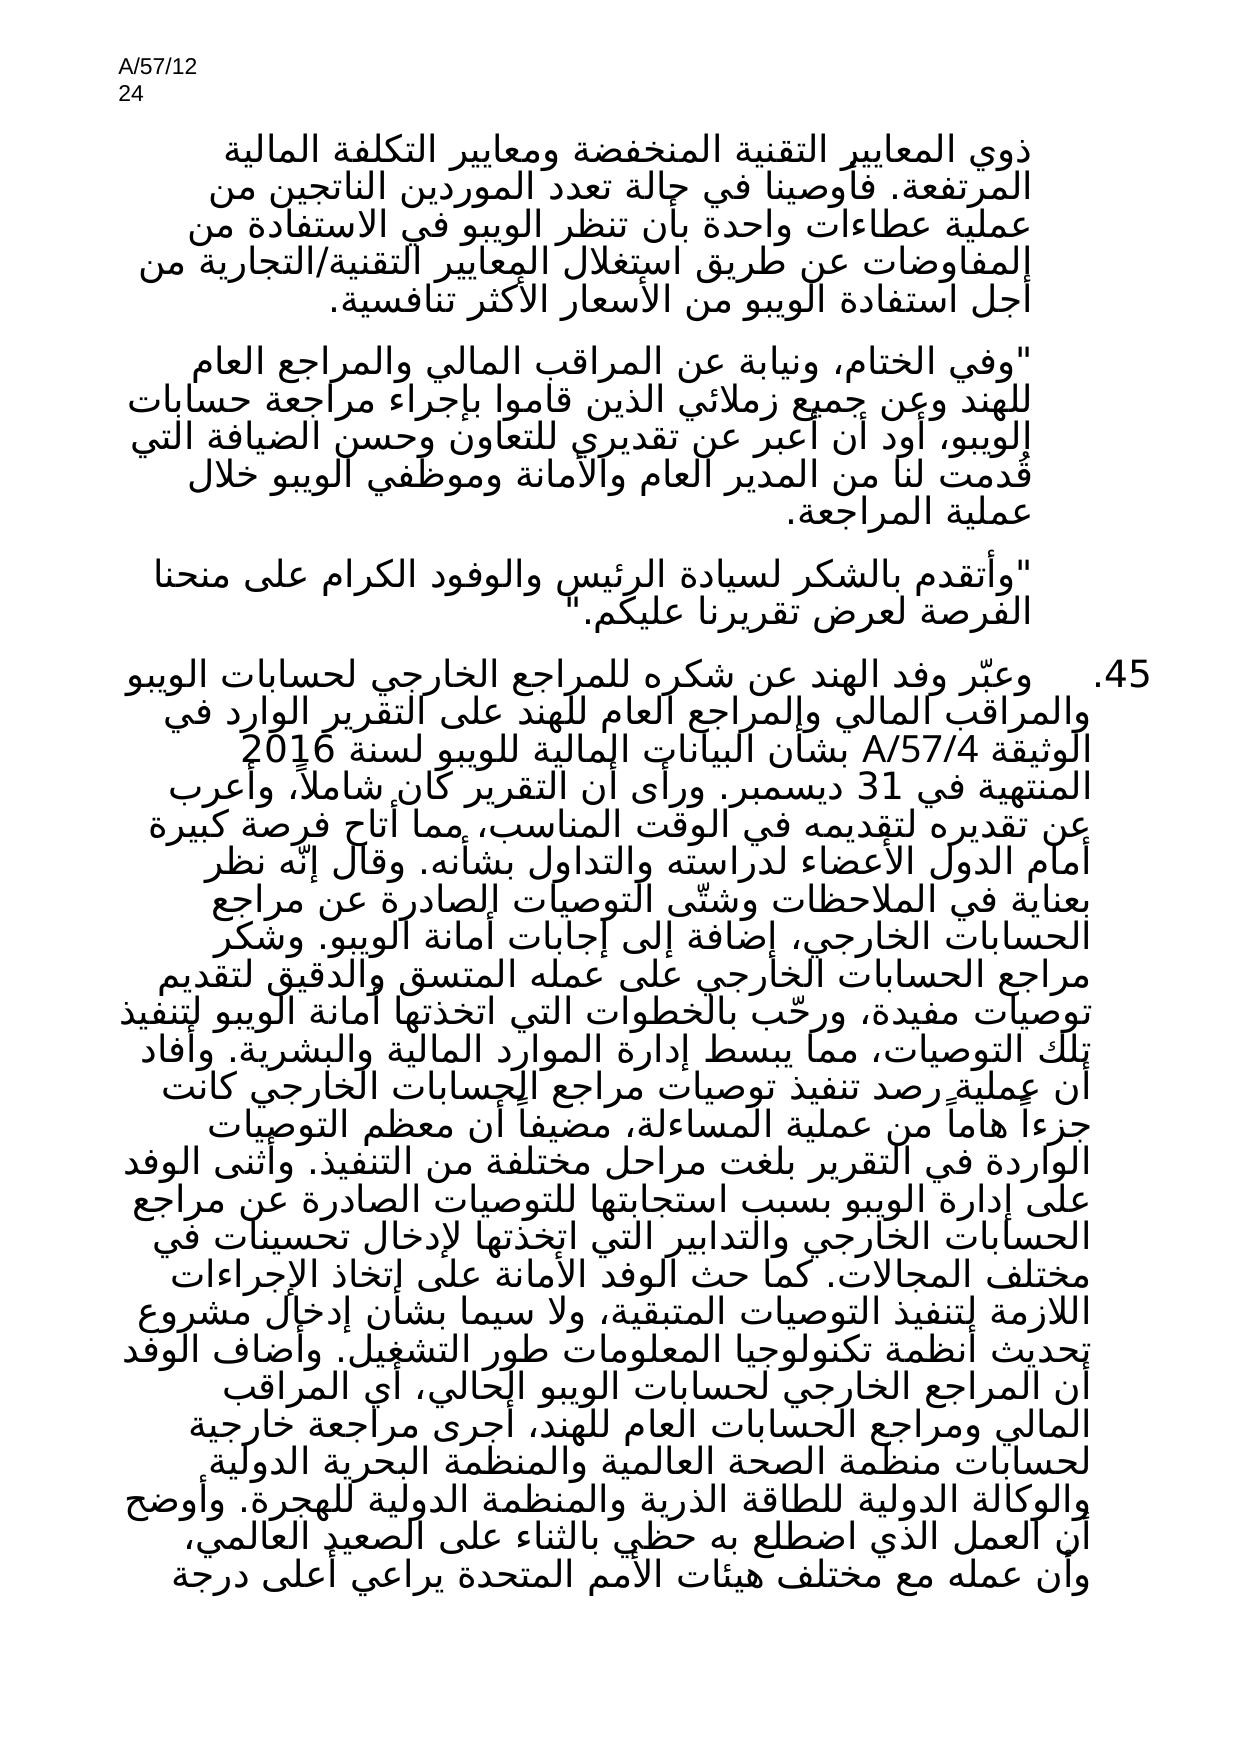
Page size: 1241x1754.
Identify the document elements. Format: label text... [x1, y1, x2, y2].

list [118, 132, 1033, 320]
list "وأتقدم بالشكر لسيادة الرئيس والوفود الكرام على منحنا الفرصة لعرض تقريرنا عليكم." [118, 557, 1033, 632]
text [118, 657, 1092, 1595]
list "وفي الختام، ونيابة عن المراقب المالي والمراجع العام للهند وعن جميع زملائي الذين قاموا بإجراء مراجعة حسابات الويبو، أود أن أعبر عن تقديري للتعاون وحسن الضيافة التي قُدمت لنا من المدير العام والأمانة وموظفي الويبو خلال عملية المراجعة. [118, 345, 1033, 532]
